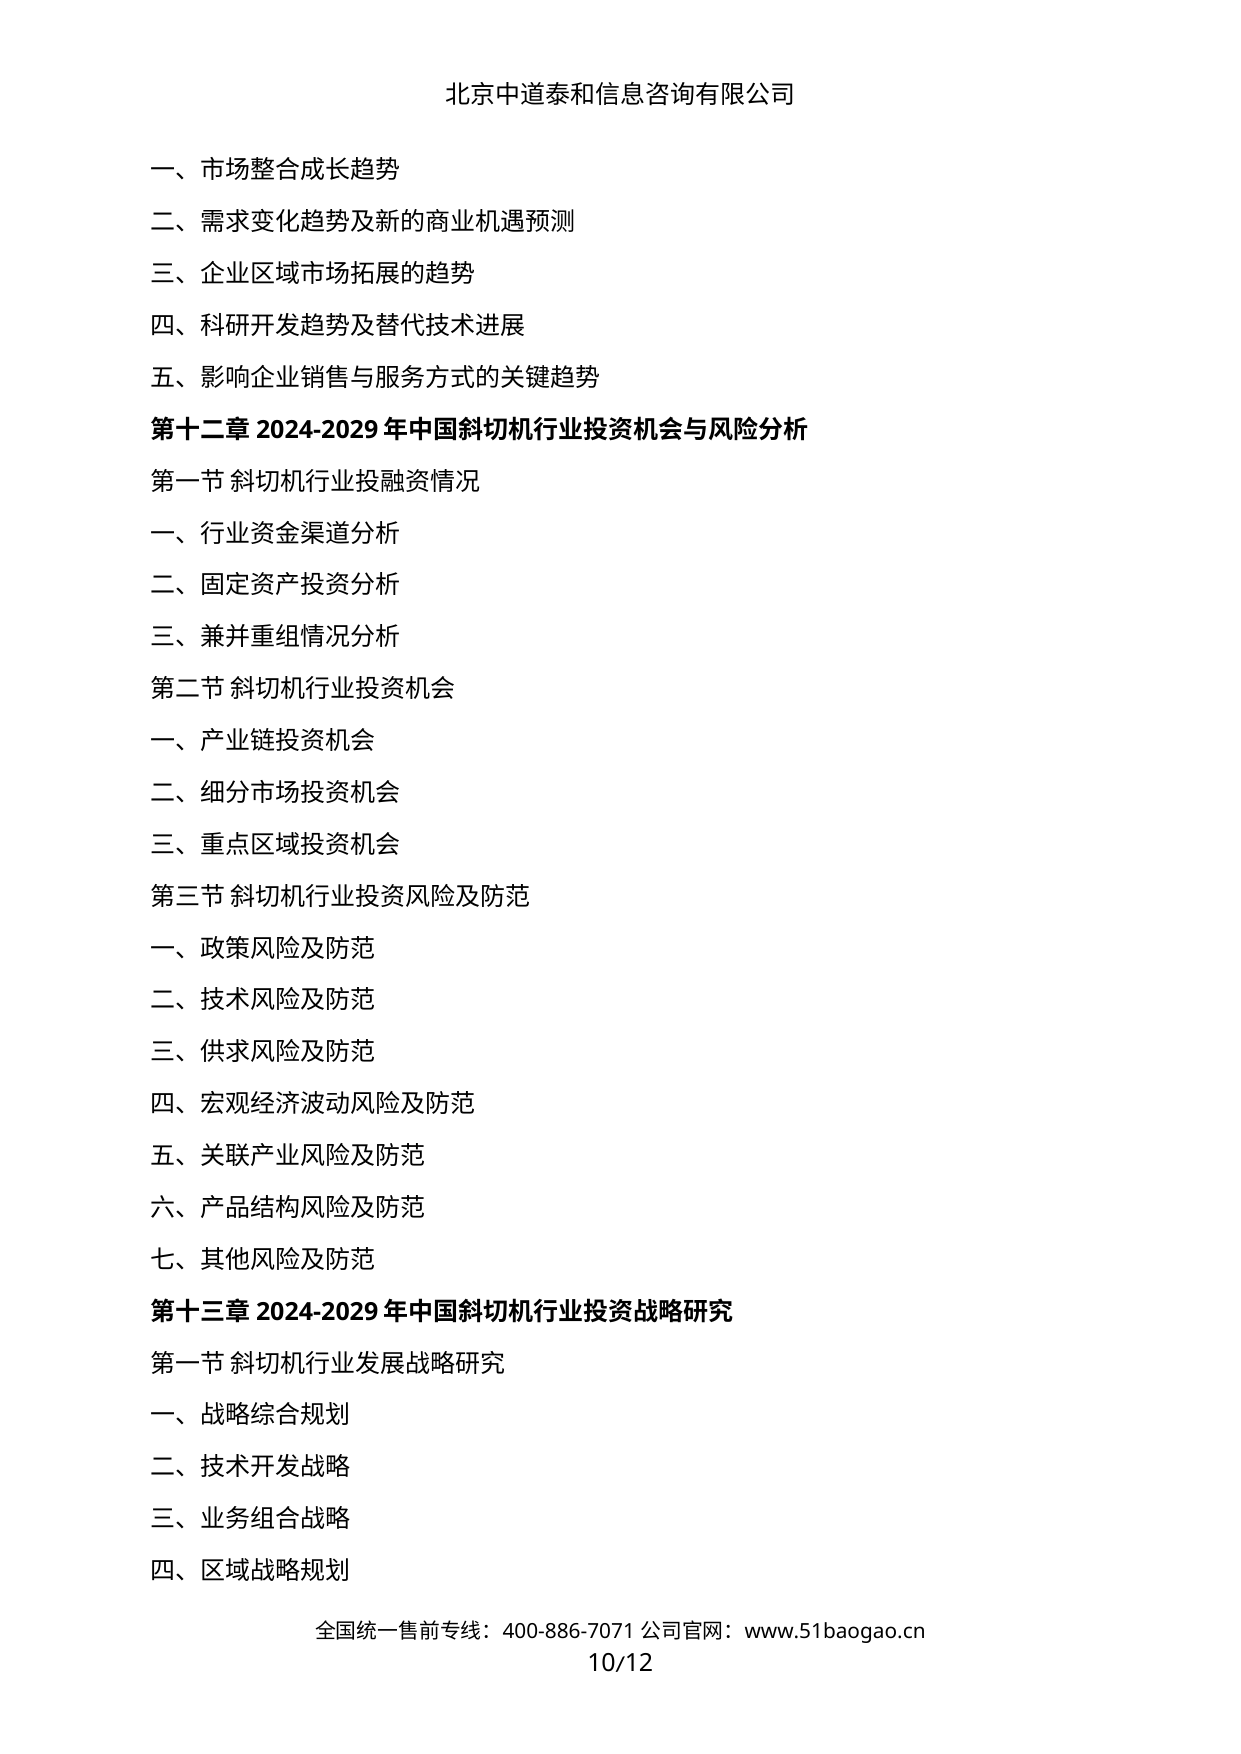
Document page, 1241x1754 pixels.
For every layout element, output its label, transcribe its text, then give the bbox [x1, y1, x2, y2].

text 三、企业区域市场拓展的趋势 [150, 254, 1090, 290]
text 第一节 斜切机行业发展战略研究 [150, 1343, 1090, 1379]
text 一、产业链投资机会 [150, 721, 1090, 757]
text 二、技术开发战略 [150, 1447, 1090, 1483]
text 一、战略综合规划 [150, 1395, 1090, 1431]
text 第二节 斜切机行业投资机会 [150, 669, 1090, 705]
text 二、固定资产投资分析 [150, 565, 1090, 601]
text 六、产品结构风险及防范 [150, 1187, 1090, 1224]
text 四、区域战略规划 [150, 1551, 1090, 1587]
text 第三节 斜切机行业投资风险及防范 [150, 876, 1090, 912]
text 第十二章 2024-2029年中国斜切机行业投资机会与风险分析 [150, 409, 1090, 446]
text 三、兼并重组情况分析 [150, 617, 1090, 653]
text 三、重点区域投资机会 [150, 824, 1090, 861]
text 三、供求风险及防范 [150, 1032, 1090, 1068]
text 七、其他风险及防范 [150, 1239, 1090, 1276]
text 第十三章 2024-2029年中国斜切机行业投资战略研究 [150, 1291, 1090, 1327]
text 二、技术风险及防范 [150, 980, 1090, 1016]
text 一、市场整合成长趋势 [150, 150, 1090, 186]
text 三、业务组合战略 [150, 1499, 1090, 1535]
text 四、宏观经济波动风险及防范 [150, 1084, 1090, 1120]
text 五、关联产业风险及防范 [150, 1136, 1090, 1172]
text 二、细分市场投资机会 [150, 772, 1090, 809]
text 一、政策风险及防范 [150, 928, 1090, 964]
text 一、行业资金渠道分析 [150, 513, 1090, 549]
text 四、科研开发趋势及替代技术进展 [150, 306, 1090, 342]
text 二、需求变化趋势及新的商业机遇预测 [150, 202, 1090, 238]
text 第一节 斜切机行业投融资情况 [150, 461, 1090, 497]
text 五、影响企业销售与服务方式的关键趋势 [150, 357, 1090, 394]
